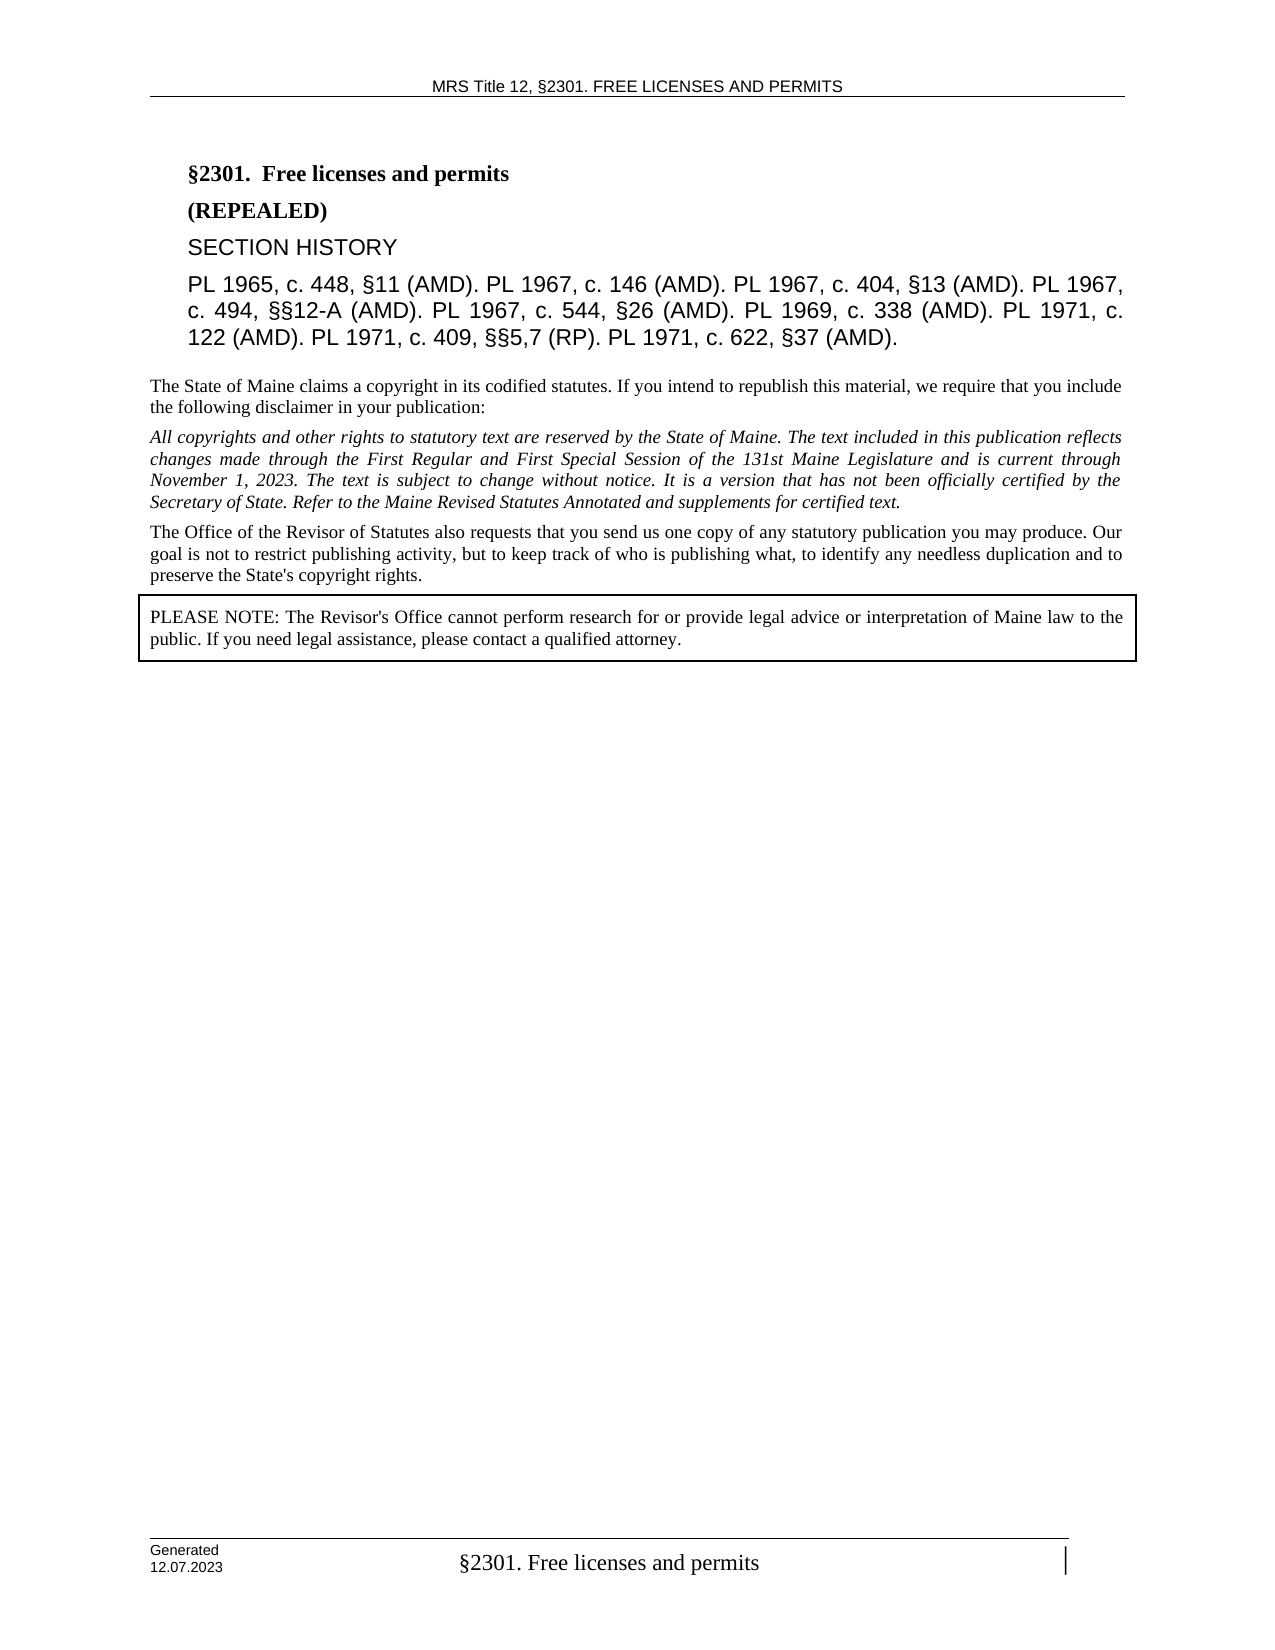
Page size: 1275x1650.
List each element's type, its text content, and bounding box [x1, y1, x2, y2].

text PL 1965, c. 448, §11 (AMD). PL 1967, c. 146 (AMD). PL 1967, c. 404, §13 (AMD). PL 1967, c. 494, §§12-A (AMD). PL 1967, c. 544, §26 (AMD). PL 1969, c. 338 (AMD). PL 1971, c. 122 (AMD). PL 1971, c. 409, §§5,7 (RP). PL 1971, c. 622, §37 (AMD). [187, 271, 1125, 350]
text PLEASE NOTE: The Revisor's Office cannot perform research for or provide legal advice or interpretation of Maine law to the public. If you need legal assistance, please contact a qualified attorney. [140, 596, 1135, 660]
text §2301. Free licenses and permits [187, 160, 1125, 187]
text SECTION HISTORY [187, 234, 1125, 260]
text The State of Maine claims a copyright in its codified statutes. If you intend to republish this material, we require that you include the following disclaimer in your publication: [150, 375, 1125, 418]
text The Office of the Revisor of Statutes also requests that you send us one copy of any statutory publication you may produce. Our goal is not to restrict publishing activity, but to keep track of who is publishing what, to identify any needless duplication and to preserve the State's copyright rights. [150, 521, 1125, 586]
text (REPEALED) [187, 197, 1125, 223]
text All copyrights and other rights to statutory text are reserved by the State of Maine. The text included in this publication reflects changes made through the First Regular and First Special Session of the 131st Maine Legislature and is current through November 1, 2023 . The text is subject to change without notice. It is a version that has not been officially certified by the Secretary of State. Refer to the Maine Revised Statutes Annotated and supplements for certified text. [150, 426, 1125, 512]
